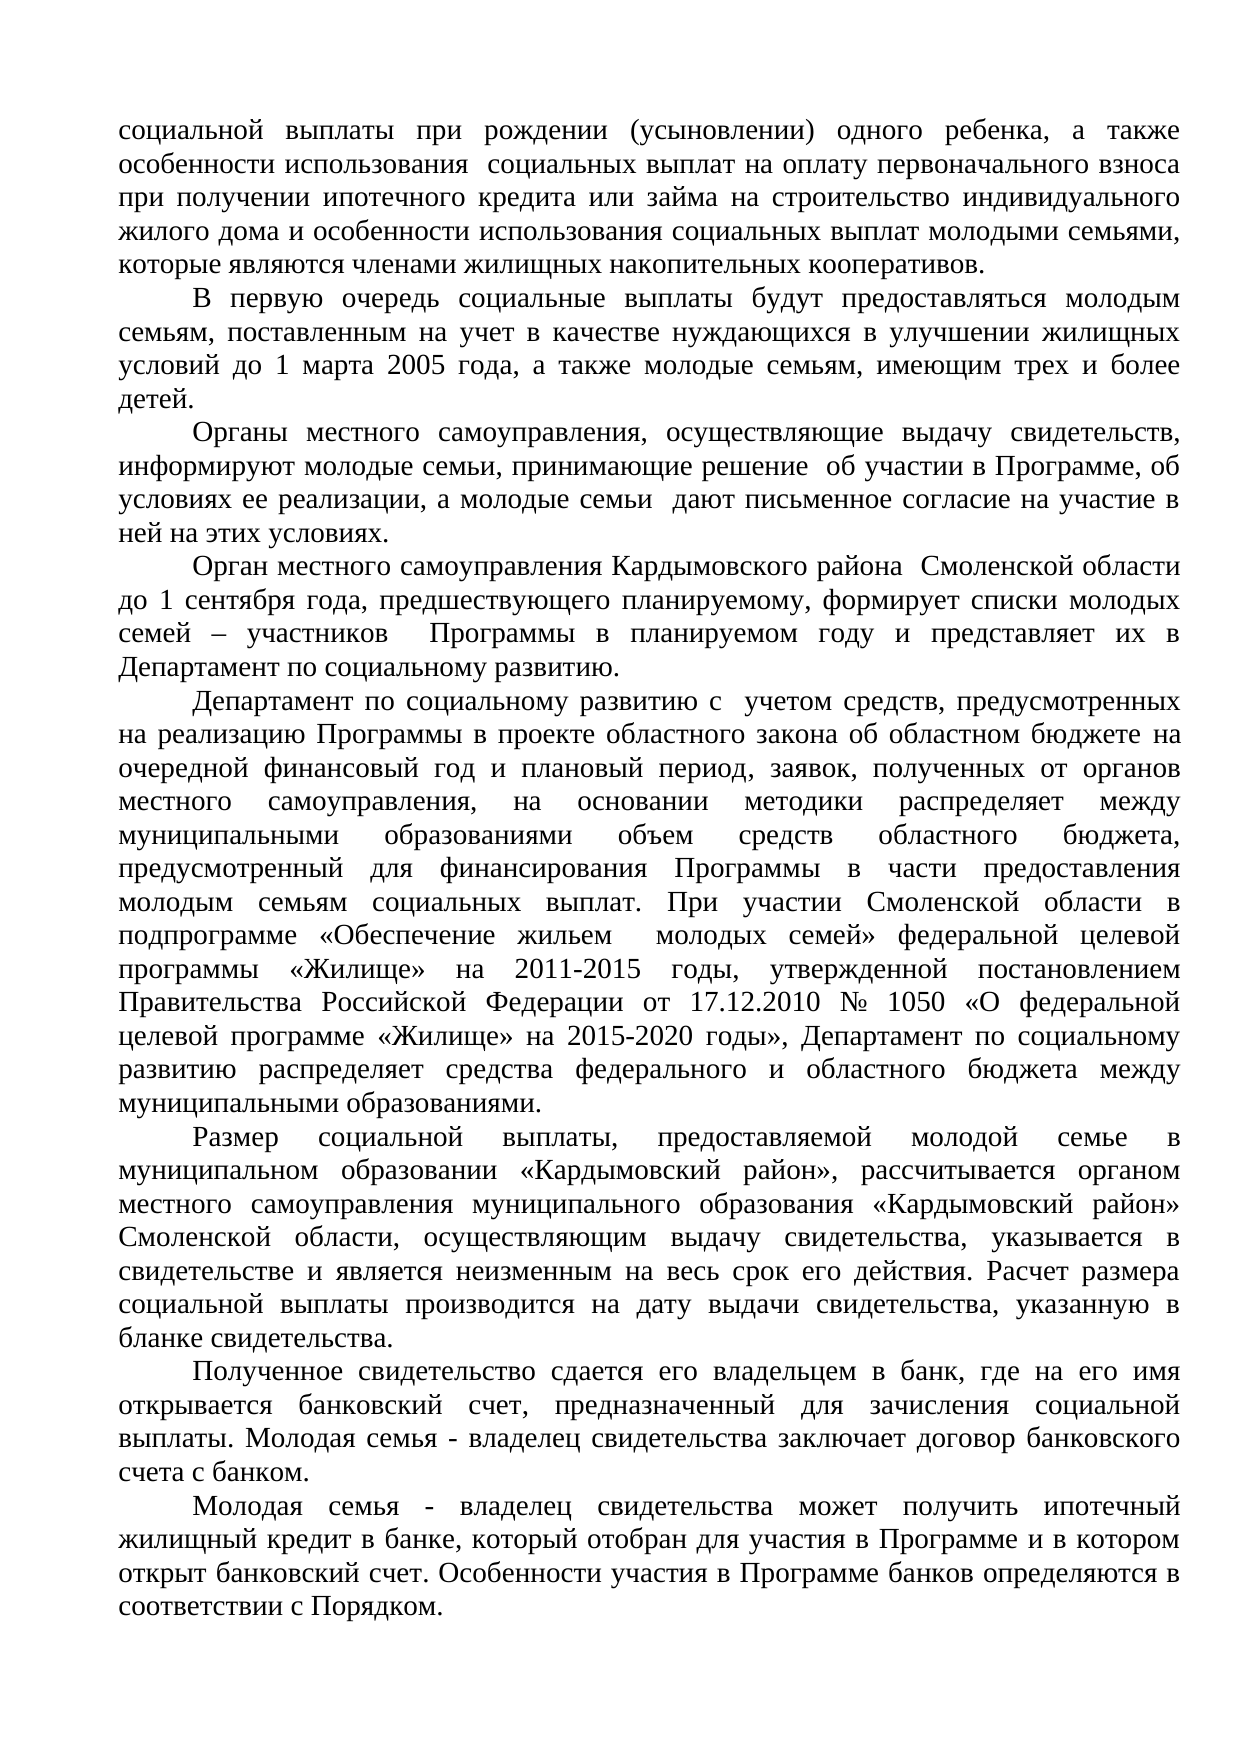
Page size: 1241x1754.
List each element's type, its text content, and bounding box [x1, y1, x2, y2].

text Орган местного самоуправления Кардымовского района Смоленской области до 1 сентября года, предшествующего планируемому, формирует списки молодых семей – участников Программы в планируемом году и представляет их в Департамент по социальному развитию. [118, 548, 1181, 683]
text Департамент по социальному развитию с учетом средств, предусмотренных на реализацию Программы в проекте областного закона об областном бюджете на очередной финансовый год и плановый период, заявок, полученных от органов местного самоуправления, на основании методики распределяет между муниципальными образованиями объем средств областного бюджета, предусмотренный для финансирования Программы в части предоставления молодым семьям социальных выплат. При участии Смоленской области в подпрограмме «Обеспечение жильем молодых семей» федеральной целевой программы «Жилище» на 2011-2015 годы, утвержденной постановлением Правительства Российской Федерации от 17.12.2010 № 1050 «О федеральной целевой программе «Жилище» на 2015-2020 годы», Департамент по социальному развитию распределяет средства федерального и областного бюджета между муниципальными образованиями. [118, 683, 1181, 1119]
text Молодая семья - владелец свидетельства может получить ипотечный жилищный кредит в банке, который отобран для участия в Программе и в котором открыт банковский счет. Особенности участия в Программе банков определяются в соответствии с Порядком. [118, 1488, 1181, 1622]
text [118, 112, 1181, 280]
text Размер социальной выплаты, предоставляемой молодой семье в муниципальном образовании «Кардымовский район», рассчитывается органом местного самоуправления муниципального образования «Кардымовский район» Смоленской области, осуществляющим выдачу свидетельства, указывается в свидетельстве и является неизменным на весь срок его действия. Расчет размера социальной выплаты производится на дату выдачи свидетельства, указанную в бланке свидетельства. [118, 1119, 1181, 1353]
text В первую очередь социальные выплаты будут предоставляться молодым семьям, поставленным на учет в качестве нуждающихся в улучшении жилищных условий до 1 марта 2005 года, а также молодые семьям, имеющим трех и более детей. [118, 280, 1181, 414]
text Полученное свидетельство сдается его владельцем в банк, где на его имя открывается банковский счет, предназначенный для зачисления социальной выплаты. Молодая семья - владелец свидетельства заключает договор банковского счета с банком. [118, 1353, 1181, 1488]
text Органы местного самоуправления, осуществляющие выдачу свидетельств, информируют молодые семьи, принимающие решение об участии в Программе, об условиях ее реализации, а молодые семьи дают письменное согласие на участие в ней на этих условиях. [118, 414, 1181, 548]
